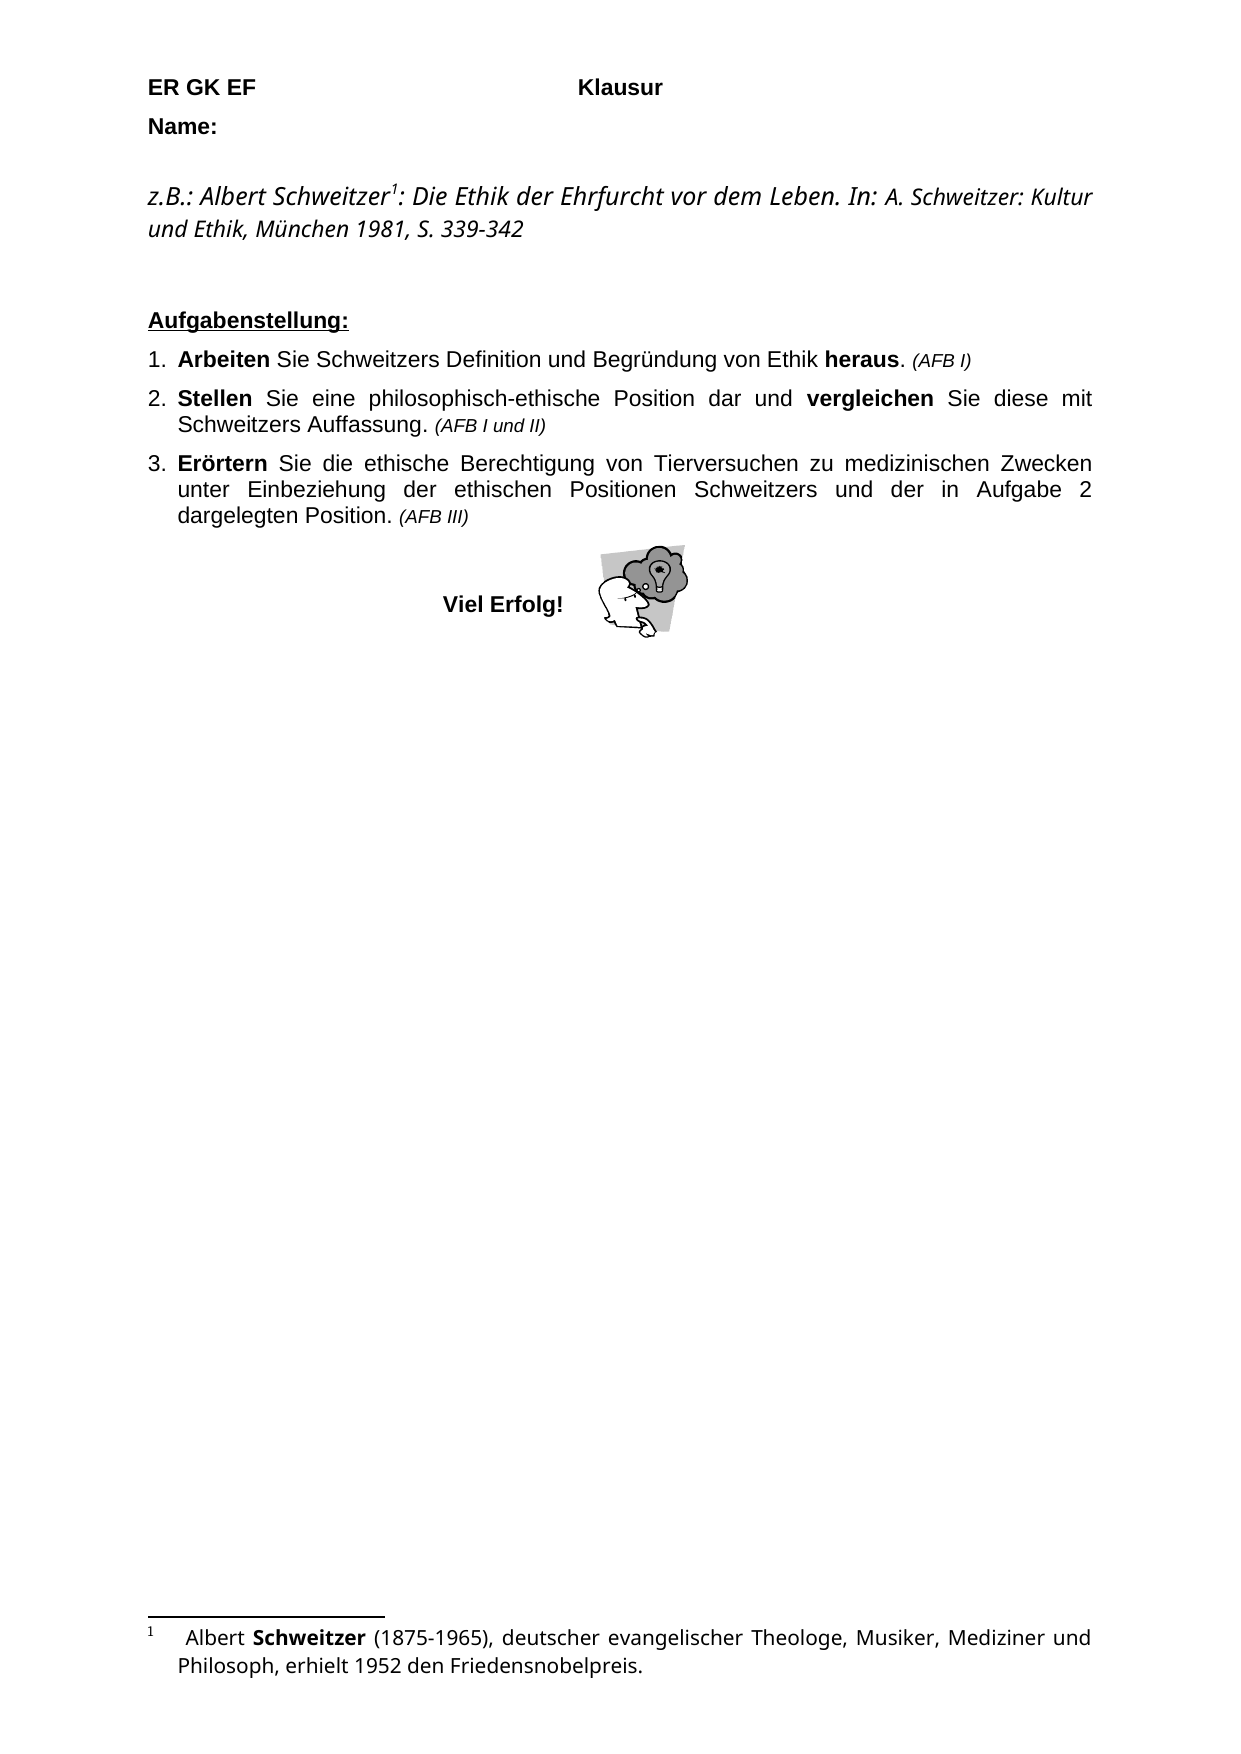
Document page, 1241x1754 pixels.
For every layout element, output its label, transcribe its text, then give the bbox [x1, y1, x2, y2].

text 1. Arbeiten Sie Schweitzers Definition und Begründung von Ethik heraus. (AFB I) [148, 346, 1092, 372]
text 2. Stellen Sie eine philosophisch-ethische Position dar und vergleichen Sie diese mit Schweitzers Auffassung. (AFB I und II) [148, 384, 1092, 437]
text Aufgabenstellung: [148, 307, 1092, 333]
text Viel Erfolg! [148, 591, 1092, 618]
text 3. Erörtern Sie die ethische Berechtigung von Tierversuchen zu medizinischen Zwecken unter Einbeziehung der ethischen Positionen Schweitzers und der in Aufgabe 2 dargelegten Position. (AFB III) [148, 450, 1092, 529]
text z.B.: Albert Schweitzer: Die Ethik der Ehrfurcht vor dem Leben. In: A. Schweitzer: Kultur und Ethik, München 1981, S. 339-342 [148, 179, 1092, 244]
